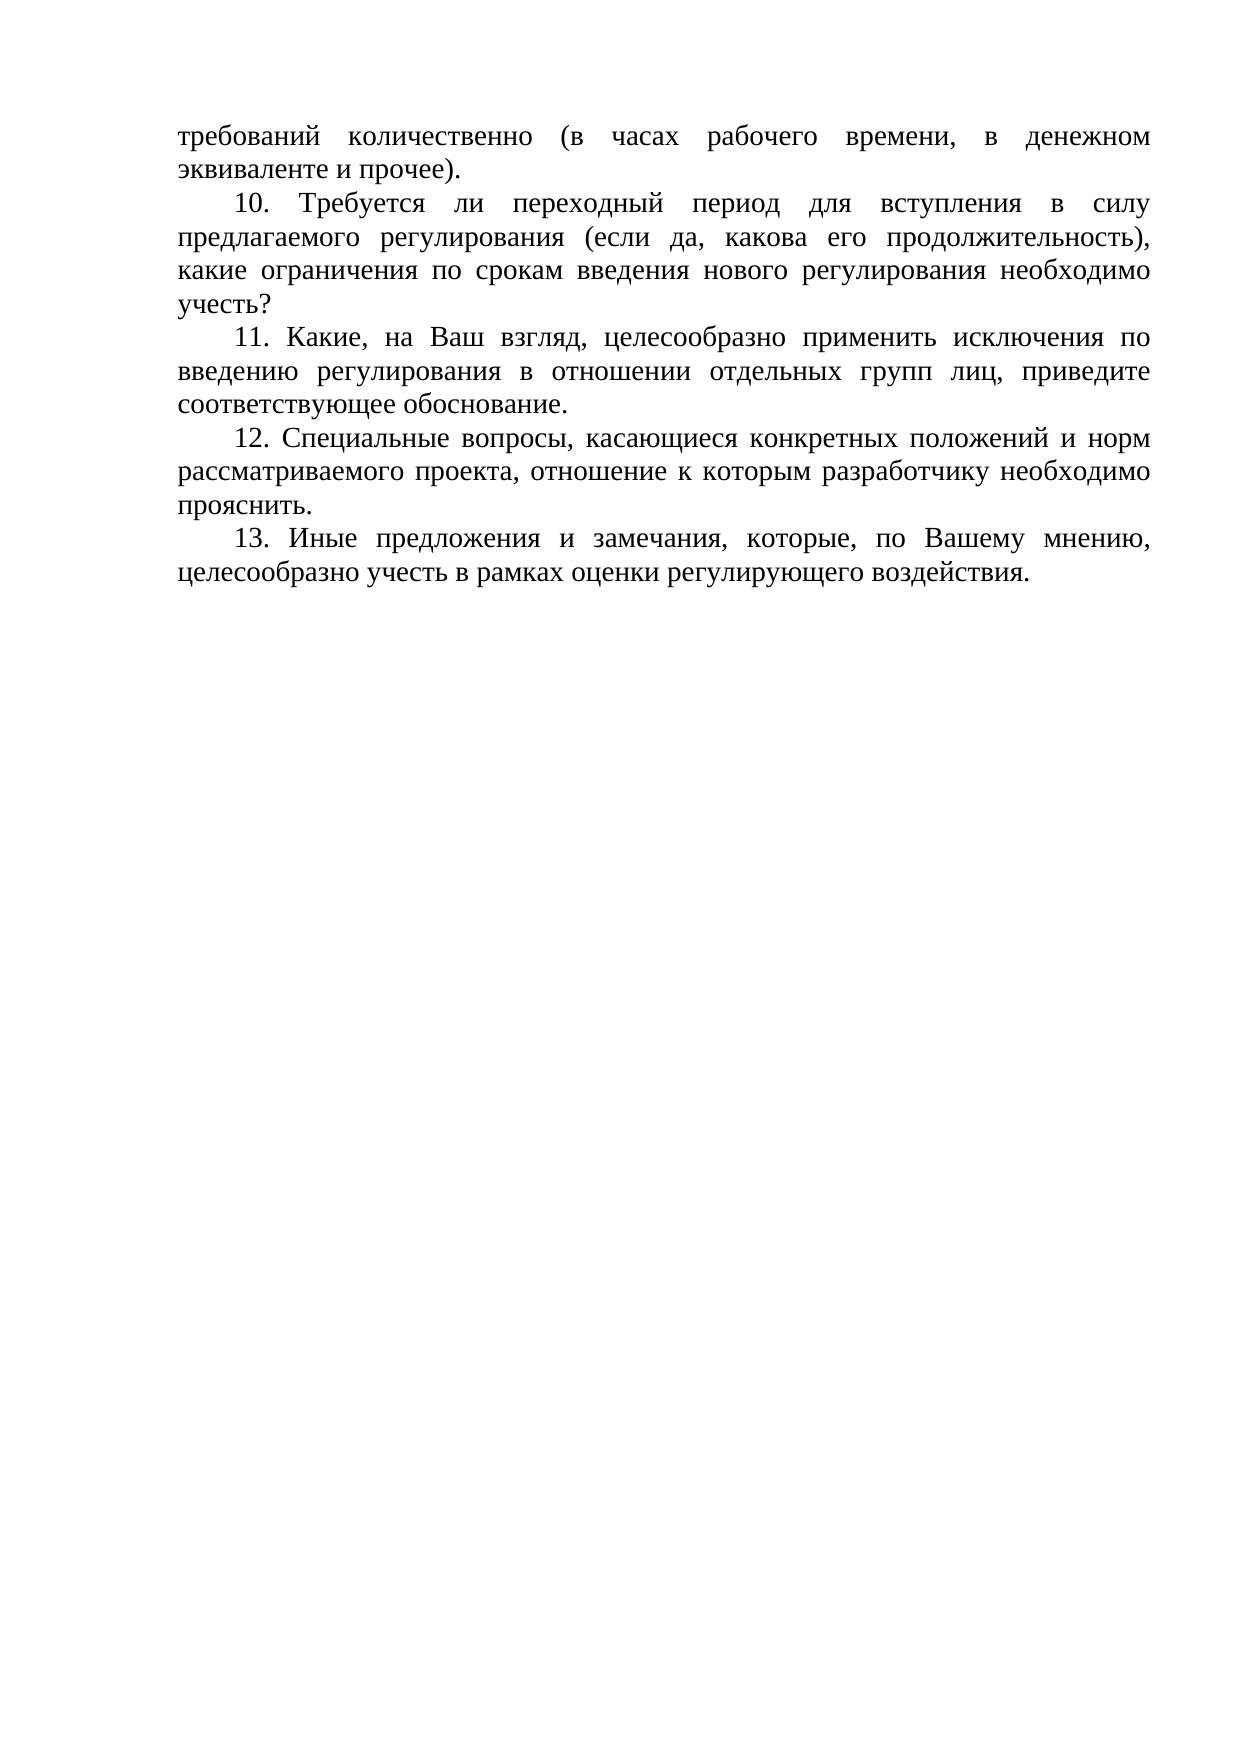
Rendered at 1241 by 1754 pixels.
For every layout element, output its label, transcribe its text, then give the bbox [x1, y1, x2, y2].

text 13. Иные предложения и замечания, которые, по Вашему мнению, целесообразно учесть в рамках оценки регулирующего воздействия. [177, 521, 1152, 588]
text 10. Требуется ли переходный период для вступления в силу предлагаемого регулирования (если да, какова его продолжительность), какие ограничения по срокам введения нового регулирования необходимо учесть? [177, 185, 1152, 319]
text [177, 118, 1152, 185]
text 11. Какие, на Ваш взгляд, целесообразно применить исключения по введению регулирования в отношении отдельных групп лиц, приведите соответствующее обоснование. [177, 319, 1152, 420]
text 12. Специальные вопросы, касающиеся конкретных положений и норм рассматриваемого проекта, отношение к которым разработчику необходимо прояснить. [177, 420, 1152, 521]
